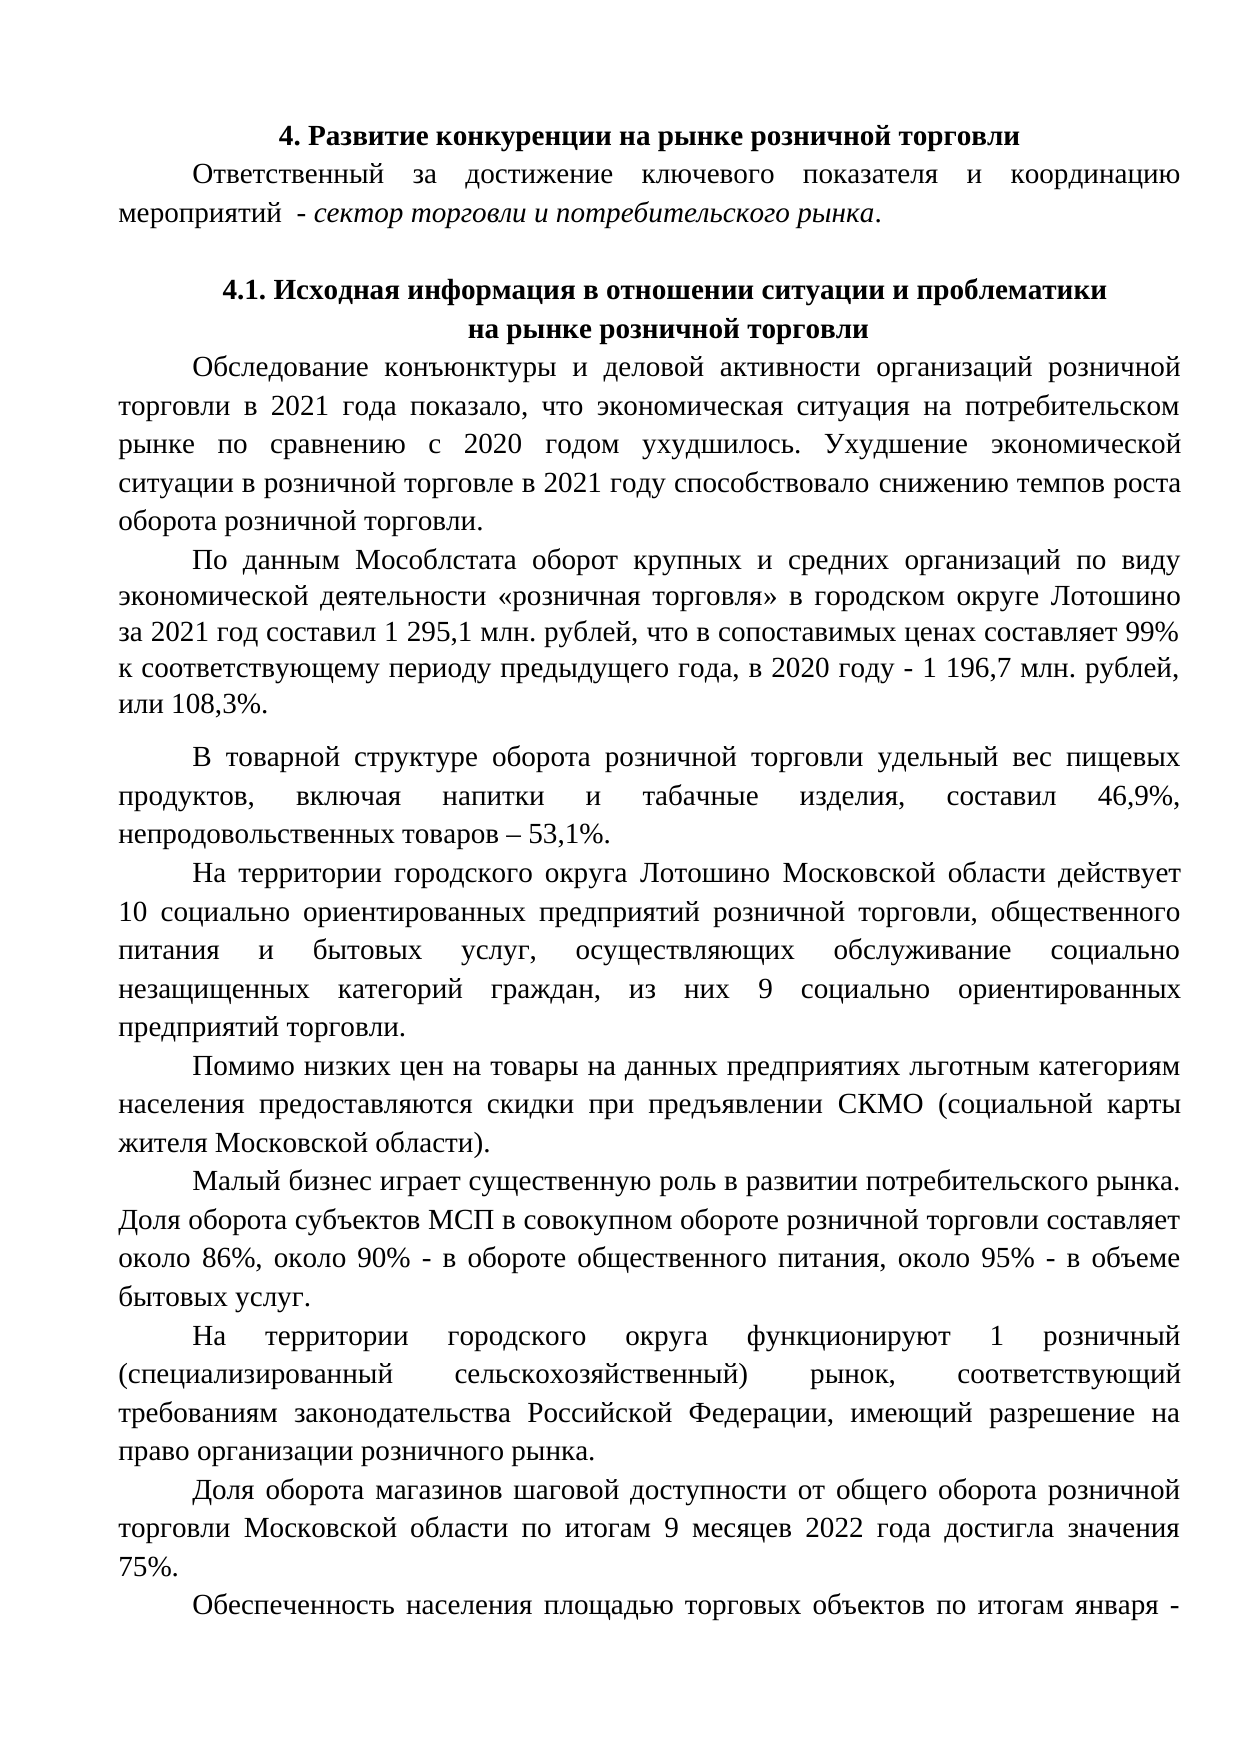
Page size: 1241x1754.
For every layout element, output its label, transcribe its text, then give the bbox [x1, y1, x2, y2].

text На территории городского округа Лотошино Московской области действует 10 социально ориентированных предприятий розничной торговли, общественного питания и бытовых услуг, осуществляющих обслуживание социально незащищенных категорий граждан, из них 9 социально ориентированных предприятий торговли. [118, 855, 1181, 1043]
text По данным Мособлстата оборот крупных и средних организаций по виду экономической деятельности «розничная торговля» в городском округе Лотошино за 2021 год составил 1 295,1 млн. рублей, что в сопоставимых ценах составляет 99% к соответствующему периоду предыдущего года, в 2020 году - 1 196,7 млн. рублей, или 108,3%. [118, 542, 1181, 720]
text 4. Развитие конкуренции на рынке розничной торговли [118, 118, 1181, 152]
text Ответственный за достижение ключевого показателя и координацию мероприятий - сектор торговли и потребительского рынка. [118, 157, 1181, 229]
text В товарной структуре оборота розничной торговли удельный вес пищевых продуктов, включая напитки и табачные изделия, составил 46,9%, непродовольственных товаров – 53,1%. [118, 739, 1181, 850]
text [118, 1587, 1181, 1621]
text Помимо низких цен на товары на данных предприятиях льготным категориям населения предоставляются скидки при предъявлении СКМО (социальной карты жителя Московской области). [118, 1048, 1181, 1158]
text На территории городского округа функционируют 1 розничный (специализированный сельскохозяйственный) рынок, соответствующий требованиям законодательства Российской Федерации, имеющий разрешение на право организации розничного рынка. [118, 1318, 1181, 1467]
text Малый бизнес играет существенную роль в развитии потребительского рынка. Доля оборота субъектов МСП в совокупном обороте розничной торговли составляет около 86%, около 90% - в обороте общественного питания, около 95% - в объеме бытовых услуг. [118, 1163, 1181, 1313]
text Доля оборота магазинов шаговой доступности от общего оборота розничной торговли Московской области по итогам 9 месяцев 2022 года достигла значения 75%. [118, 1472, 1181, 1582]
text Обследование конъюнктуры и деловой активности организаций розничной торговли в 2021 года показало, что экономическая ситуация на потребительском рынке по сравнению с 2020 годом ухудшилось. Ухудшение экономической ситуации в розничной торговле в 2021 году способствовало снижению темпов роста оборота розничной торговли. [118, 349, 1181, 537]
text 4.1. Исходная информация в отношении ситуации и проблематики на рынке розничной торговли [156, 272, 1181, 344]
